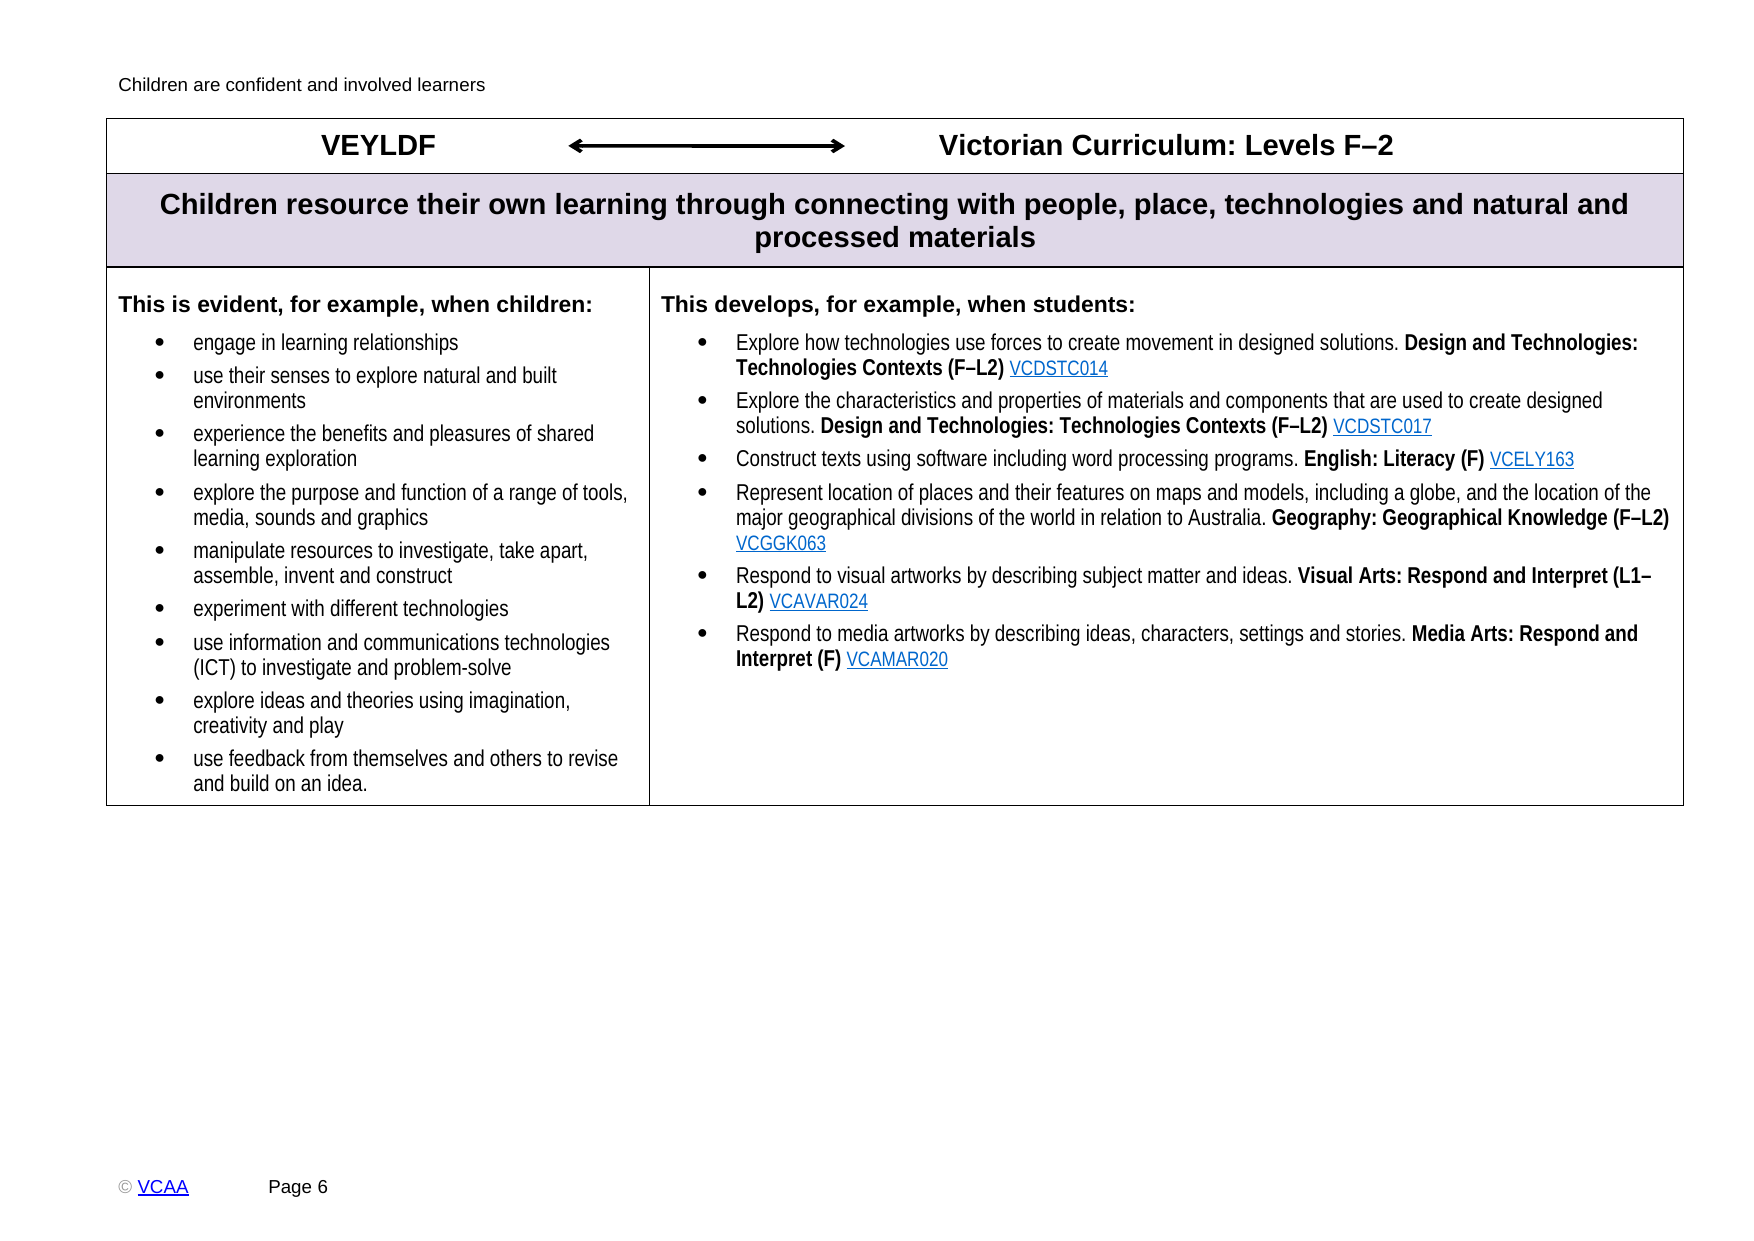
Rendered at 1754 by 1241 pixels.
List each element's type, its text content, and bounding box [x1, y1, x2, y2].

table_cell This develops, for example, when students: Explore how technologies use forces to create movement in designed solutions. Design and Technologies: Technologies Contexts (F–L2) VCDSTC014 Explore the characteristics and properties of materials and components that are used to create designed solutions. Design and Technologies: Technologies Contexts (F–L2) VCDSTC017 Construct texts using software including word processing programs. English: Literacy (F) VCELY163 Represent location of places and their features on maps and models, including a globe, and the location of the major geographical divisions of the world in relation to Australia. Geography: Geographical Knowledge (F–L2) VCGGK063 Respond to visual artworks by describing subject matter and ideas. Visual Arts: Respond and Interpret (L1–L2) VCAVAR024 Respond to media artworks by describing ideas, characters, settings and stories. Media Arts: Respond and Interpret (F) VCAMAR020 [650, 268, 1683, 805]
table_cell This is evident, for example, when children: engage in learning relationships use their senses to explore natural and built environments experience the benefits and pleasures of shared learning exploration explore the purpose and function of a range of tools, media, sounds and graphics manipulate resources to investigate, take apart, assemble, invent and construct experiment with different technologies use information and communications technologies (ICT) to investigate and problem-solve explore ideas and theories using imagination, creativity and play use feedback from themselves and others to revise and build on an idea. [107, 268, 649, 805]
table_header VEYLDF [107, 119, 649, 173]
table_cell Children resource their own learning through connecting with people, place, technologies and natural and processed materials [107, 174, 1683, 266]
table_header Victorian Curriculum: Levels F–2 [650, 119, 1683, 173]
